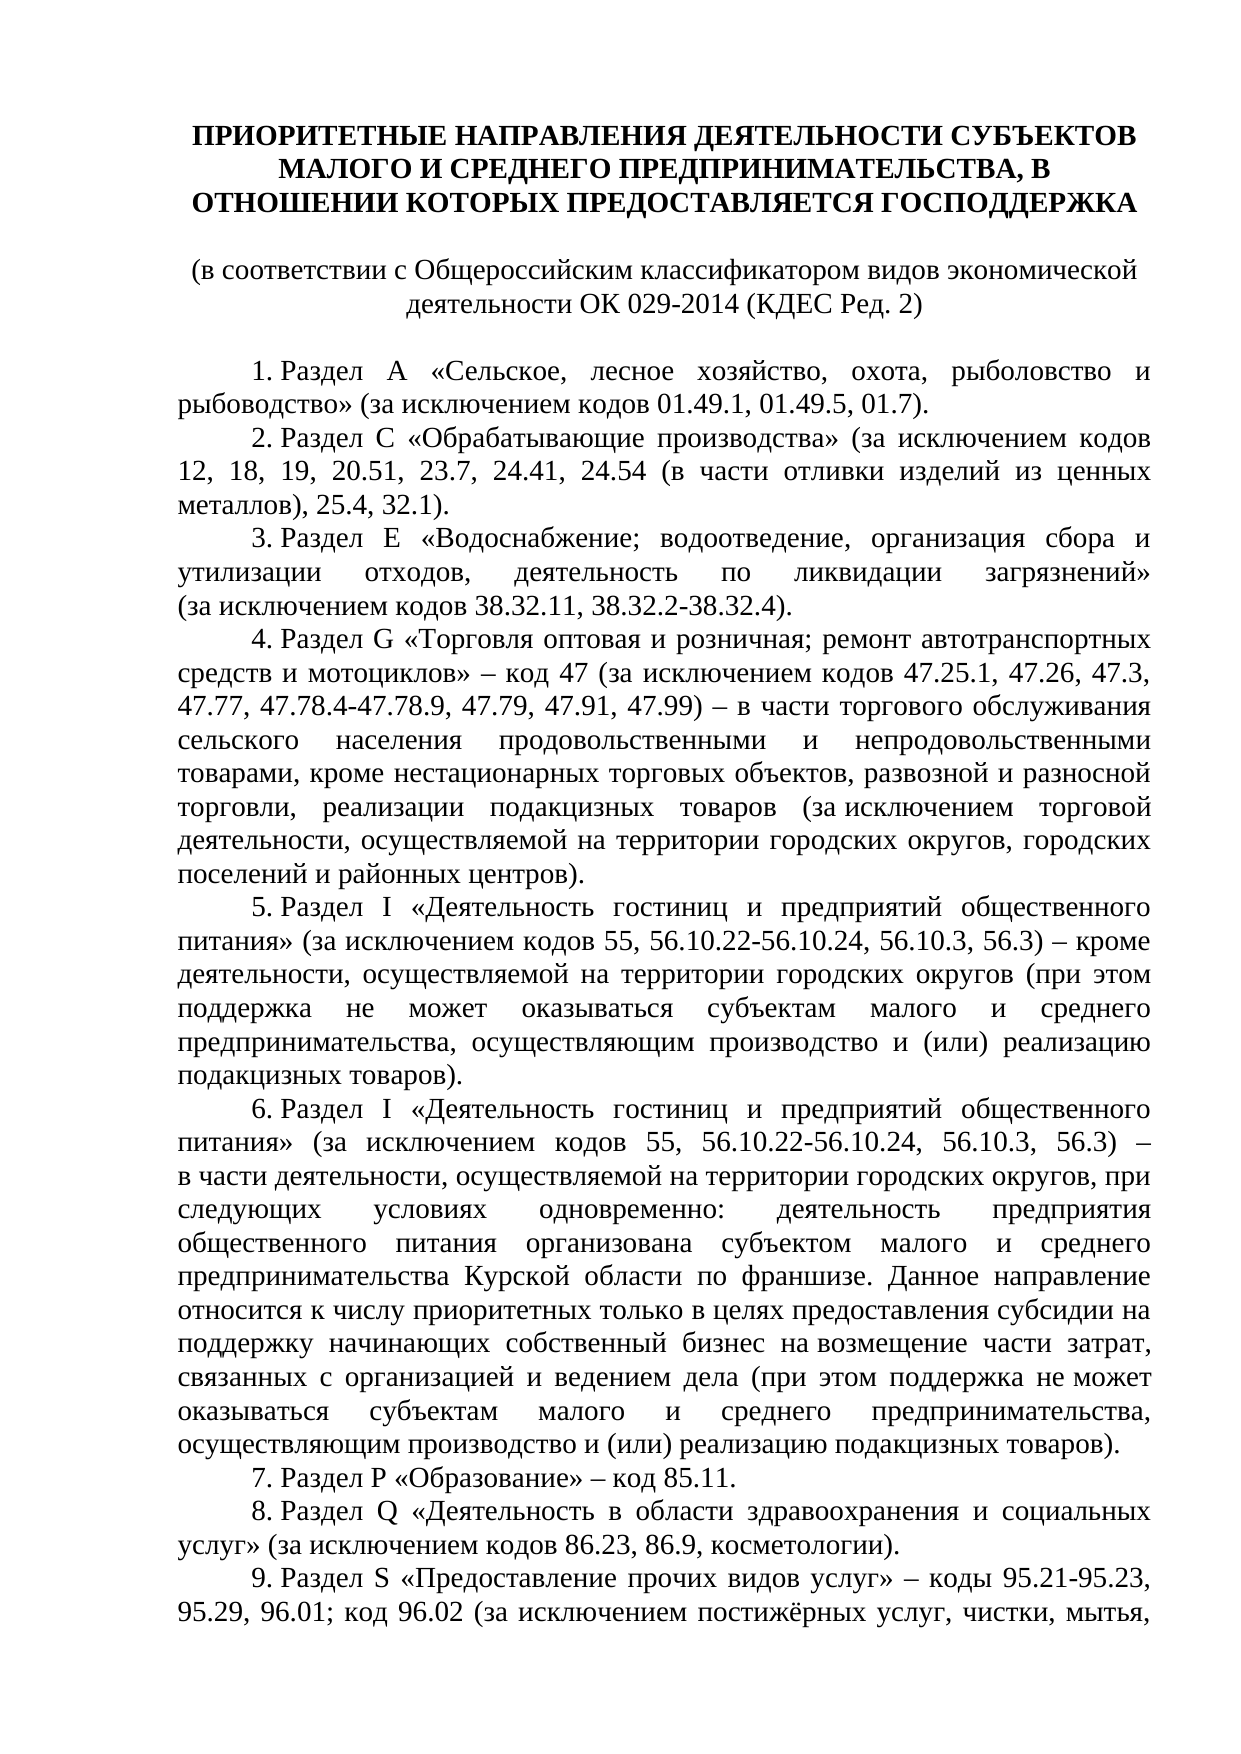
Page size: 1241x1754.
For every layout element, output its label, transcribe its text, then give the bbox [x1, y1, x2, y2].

text 7. Раздел P «Образование» – код 85.11. [177, 1460, 1152, 1493]
text 8. Раздел Q «Деятельность в области здравоохранения и социальных услуг» (за исключением кодов 86.23, 86.9, косметологии). [177, 1493, 1152, 1560]
text ПРИОРИТЕТНЫЕ НАПРАВЛЕНИЯ ДЕЯТЕЛЬНОСТИ СУБЪЕКТОВ МАЛОГО И СРЕДНЕГО ПРЕДПРИНИМАТЕЛЬСТВА, В ОТНОШЕНИИ КОТОРЫХ ПРЕДОСТАВЛЯЕТСЯ ГОСПОДДЕРЖКА [177, 118, 1152, 219]
text 6. Раздел I «Деятельность гостиниц и предприятий общественного питания» (за исключением кодов 55, 56.10.22-56.10.24, 56.10.3, 56.3) – в части деятельности, осуществляемой на территории городских округов, при следующих условиях одновременно: деятельность предприятия общественного питания организована субъектом малого и среднего предпринимательства Курской области по франшизе. Данное направление относится к числу приоритетных только в целях предоставления субсидии на поддержку начинающих собственный бизнес на возмещение части затрат, связанных с организацией и ведением дела (при этом поддержка не может оказываться субъектам малого и среднего предпринимательства, осуществляющим производство и (или) реализацию подакцизных товаров). [177, 1091, 1152, 1460]
text 1. Раздел A «Сельское, лесное хозяйство, охота, рыболовство и рыбоводство» (за исключением кодов 01.49.1, 01.49.5, 01.7). [177, 353, 1152, 420]
text 5. Раздел I «Деятельность гостиниц и предприятий общественного питания» (за исключением кодов 55, 56.10.22-56.10.24, 56.10.3, 56.3) – кроме деятельности, осуществляемой на территории городских округов (при этом поддержка не может оказываться субъектам малого и среднего предпринимательства, осуществляющим производство и (или) реализацию подакцизных товаров). [177, 889, 1152, 1091]
text 3. Раздел E «Водоснабжение; водоотведение, организация сбора и утилизации отходов, деятельность по ликвидации загрязнений» (за исключением кодов 38.32.11, 38.32.2-38.32.4). [177, 521, 1152, 621]
text (в соответствии с Общероссийским классификатором видов экономической деятельности ОК 029-2014 (КДЕС Ред. 2) [177, 252, 1152, 319]
text 2. Раздел C «Обрабатывающие производства» (за исключением кодов 12, 18, 19, 20.51, 23.7, 24.41, 24.54 (в части отливки изделий из ценных металлов), 25.4, 32.1). [177, 420, 1152, 521]
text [177, 1560, 1152, 1627]
text 4. Раздел G «Торговля оптовая и розничная; ремонт автотранспортных средств и мотоциклов» – код 47 (за исключением кодов 47.25.1, 47.26, 47.3, 47.77, 47.78.4-47.78.9, 47.79, 47.91, 47.99) – в части торгового обслуживания сельского населения продовольственными и непродовольственными товарами, кроме нестационарных торговых объектов, развозной и разносной торговли, реализации подакцизных товаров (за исключением торговой деятельности, осуществляемой на территории городских округов, городских поселений и районных центров). [177, 621, 1152, 889]
